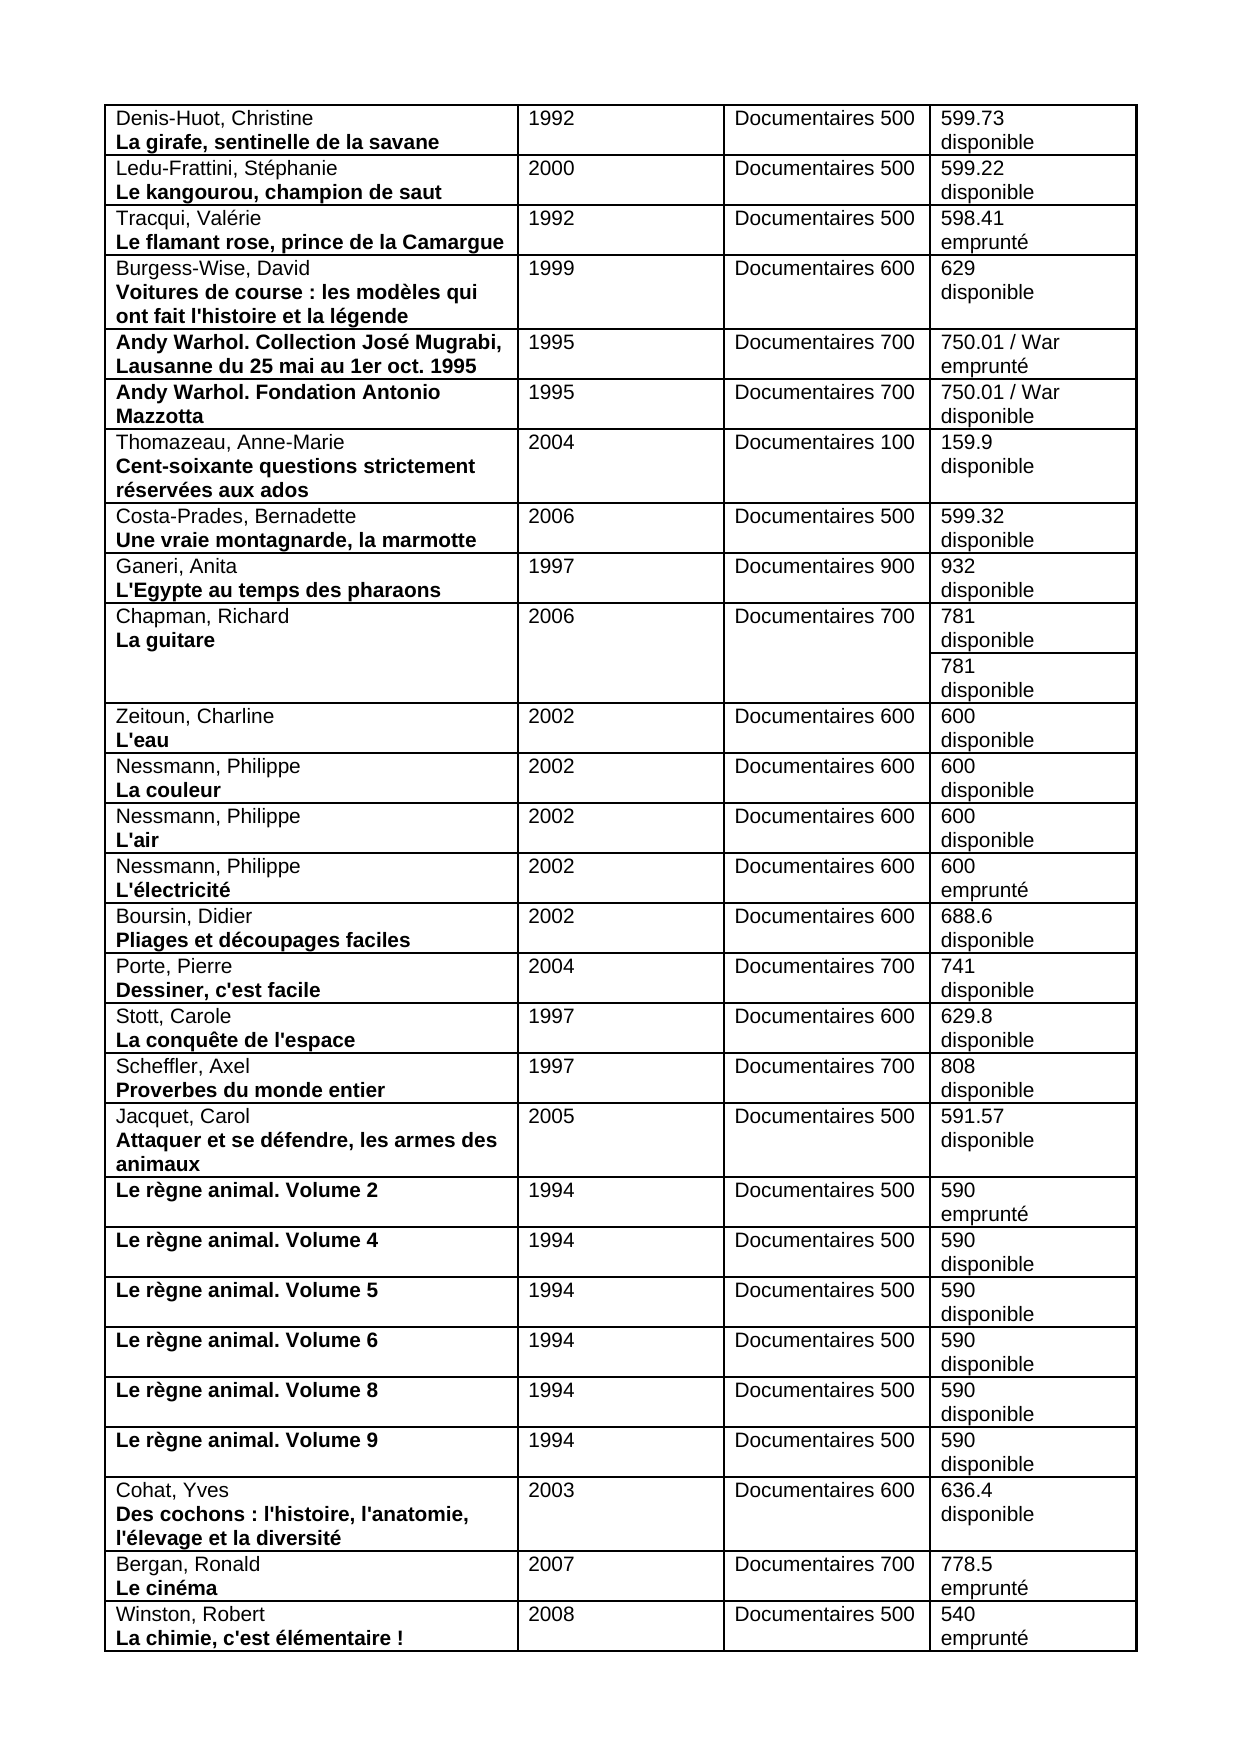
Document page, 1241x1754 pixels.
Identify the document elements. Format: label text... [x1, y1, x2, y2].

table_cell 600 emprunté [931, 854, 1135, 902]
table_cell 590 emprunté [931, 1178, 1135, 1226]
table_cell Le règne animal. Volume 9 [106, 1428, 517, 1476]
table_cell 636.4 disponible [931, 1478, 1135, 1550]
table_cell Documentaires 500 [725, 106, 929, 154]
table_cell 590 disponible [931, 1378, 1135, 1426]
table_cell Documentaires 700 [725, 1054, 929, 1102]
table_cell 159.9 disponible [931, 430, 1135, 502]
table_cell Chapman, Richard La guitare [106, 604, 517, 702]
table_cell Tracqui, Valérie Le flamant rose, prince de la Camargue [106, 206, 517, 254]
table_cell Le règne animal. Volume 6 [106, 1328, 517, 1376]
table_cell 932 disponible [931, 554, 1135, 602]
table_cell 2005 [519, 1104, 723, 1176]
table_cell 1997 [519, 554, 723, 602]
table_cell 2004 [519, 954, 723, 1002]
table_cell Andy Warhol. Fondation Antonio Mazzotta [106, 380, 517, 428]
table_cell Stott, Carole La conquête de l'espace [106, 1004, 517, 1052]
table_cell Documentaires 700 [725, 954, 929, 1002]
table_cell 1997 [519, 1054, 723, 1102]
table_cell Documentaires 600 [725, 256, 929, 328]
table_cell 1997 [519, 1004, 723, 1052]
table_cell Cohat, Yves Des cochons : l'histoire, l'anatomie, l'élevage et la diversité [106, 1478, 517, 1550]
table_cell 2002 [519, 704, 723, 752]
table_cell Denis-Huot, Christine La girafe, sentinelle de la savane [106, 106, 517, 154]
table_cell Documentaires 600 [725, 1478, 929, 1550]
table_cell 629.8 disponible [931, 1004, 1135, 1052]
table_cell Scheffler, Axel Proverbes du monde entier [106, 1054, 517, 1102]
table_cell 590 disponible [931, 1228, 1135, 1276]
table_cell 2002 [519, 754, 723, 802]
table_cell 590 disponible [931, 1278, 1135, 1326]
table_cell Documentaires 500 [725, 1178, 929, 1226]
table_cell 1999 [519, 256, 723, 328]
table_cell Documentaires 500 [725, 1104, 929, 1176]
table_cell Documentaires 700 [725, 380, 929, 428]
table_cell 1994 [519, 1228, 723, 1276]
table_cell Nessmann, Philippe La couleur [106, 754, 517, 802]
table_cell Documentaires 700 [725, 330, 929, 378]
table_cell Documentaires 100 [725, 430, 929, 502]
table_cell 2002 [519, 854, 723, 902]
table_cell 599.73 disponible [931, 106, 1135, 154]
table_cell 741 disponible [931, 954, 1135, 1002]
table_cell Documentaires 500 [725, 1278, 929, 1326]
table_cell Documentaires 500 [725, 1602, 929, 1650]
table_cell 1994 [519, 1428, 723, 1476]
table_cell Documentaires 500 [725, 1228, 929, 1276]
table_cell Costa-Prades, Bernadette Une vraie montagnarde, la marmotte [106, 504, 517, 552]
table_cell Nessmann, Philippe L'air [106, 804, 517, 852]
table_cell 600 disponible [931, 754, 1135, 802]
table_cell 1992 [519, 106, 723, 154]
table_cell Ledu-Frattini, Stéphanie Le kangourou, champion de saut [106, 156, 517, 204]
table_cell Documentaires 600 [725, 704, 929, 752]
table_cell 599.22 disponible [931, 156, 1135, 204]
table_cell Nessmann, Philippe L'électricité [106, 854, 517, 902]
table_cell 750.01 / War emprunté [931, 330, 1135, 378]
table_cell 750.01 / War disponible [931, 380, 1135, 428]
table_cell 1994 [519, 1178, 723, 1226]
table_cell Documentaires 500 [725, 1378, 929, 1426]
table_cell 1995 [519, 330, 723, 378]
table_cell 2000 [519, 156, 723, 204]
table_cell Porte, Pierre Dessiner, c'est facile [106, 954, 517, 1002]
table_cell 2006 [519, 604, 723, 702]
table_cell 2008 [519, 1602, 723, 1650]
table_cell 598.41 emprunté [931, 206, 1135, 254]
table_cell Documentaires 600 [725, 854, 929, 902]
table_cell 599.32 disponible [931, 504, 1135, 552]
table_cell 600 disponible [931, 704, 1135, 752]
table_cell 2007 [519, 1552, 723, 1600]
table_cell Documentaires 500 [725, 206, 929, 254]
table_cell Burgess-Wise, David Voitures de course : les modèles qui ont fait l'histoire et la légende [106, 256, 517, 328]
table_cell Winston, Robert La chimie, c'est élémentaire ! [106, 1602, 517, 1650]
table_cell Documentaires 600 [725, 904, 929, 952]
table_cell Ganeri, Anita L'Egypte au temps des pharaons [106, 554, 517, 602]
table_cell Documentaires 600 [725, 1004, 929, 1052]
table_cell 1995 [519, 380, 723, 428]
table_cell 590 disponible [931, 1328, 1135, 1376]
table_cell 2002 [519, 804, 723, 852]
table_cell Documentaires 500 [725, 504, 929, 552]
table_cell Le règne animal. Volume 4 [106, 1228, 517, 1276]
table_cell 781 disponible [931, 604, 1135, 652]
table_cell Le règne animal. Volume 2 [106, 1178, 517, 1226]
table_cell Documentaires 700 [725, 604, 929, 702]
table_cell 629 disponible [931, 256, 1135, 328]
table_cell 1994 [519, 1328, 723, 1376]
table_cell 688.6 disponible [931, 904, 1135, 952]
table_cell 2002 [519, 904, 723, 952]
table_cell 590 disponible [931, 1428, 1135, 1476]
table_cell Documentaires 500 [725, 1428, 929, 1476]
table_cell Andy Warhol. Collection José Mugrabi, Lausanne du 25 mai au 1er oct. 1995 [106, 330, 517, 378]
table_cell 2006 [519, 504, 723, 552]
table_cell Le règne animal. Volume 8 [106, 1378, 517, 1426]
table_cell Le règne animal. Volume 5 [106, 1278, 517, 1326]
table_cell Jacquet, Carol Attaquer et se défendre, les armes des animaux [106, 1104, 517, 1176]
table_cell 591.57 disponible [931, 1104, 1135, 1176]
table_cell Documentaires 500 [725, 1328, 929, 1376]
table_cell Documentaires 900 [725, 554, 929, 602]
table_cell 2004 [519, 430, 723, 502]
table_cell 781 disponible [931, 654, 1135, 702]
table_cell Documentaires 700 [725, 1552, 929, 1600]
table_cell Bergan, Ronald Le cinéma [106, 1552, 517, 1600]
table_cell Zeitoun, Charline L'eau [106, 704, 517, 752]
table_cell 2003 [519, 1478, 723, 1550]
table_cell 1992 [519, 206, 723, 254]
table_cell 540 emprunté [931, 1602, 1135, 1650]
table_cell 1994 [519, 1278, 723, 1326]
table_cell 600 disponible [931, 804, 1135, 852]
table_cell 778.5 emprunté [931, 1552, 1135, 1600]
table_cell Documentaires 500 [725, 156, 929, 204]
table_cell Thomazeau, Anne-Marie Cent-soixante questions strictement réservées aux ados [106, 430, 517, 502]
table_cell Documentaires 600 [725, 804, 929, 852]
table_cell Documentaires 600 [725, 754, 929, 802]
table_cell 808 disponible [931, 1054, 1135, 1102]
table_cell 1994 [519, 1378, 723, 1426]
table_cell Boursin, Didier Pliages et découpages faciles [106, 904, 517, 952]
